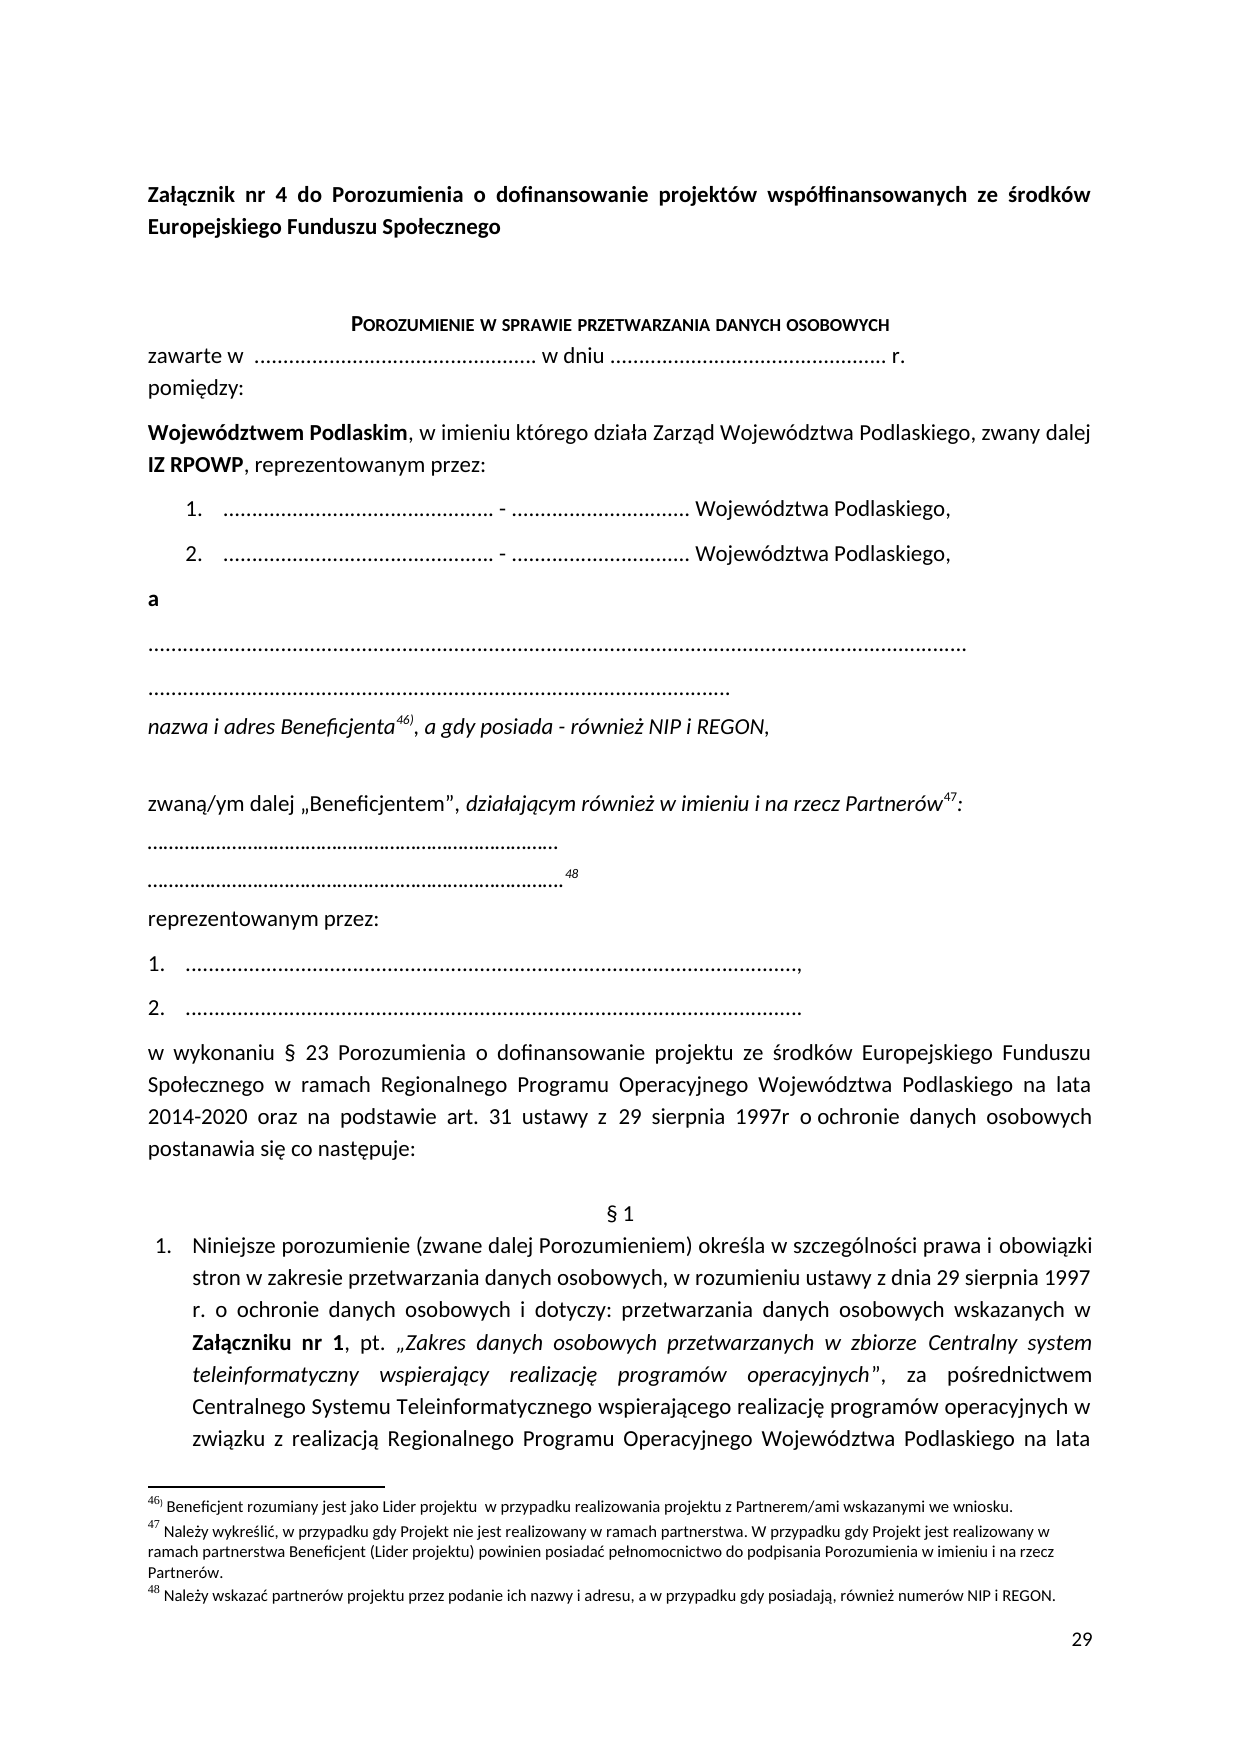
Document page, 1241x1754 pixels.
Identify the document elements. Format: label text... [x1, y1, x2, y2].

text Porozumienie w sprawie przetwarzania danych osobowych [148, 309, 1092, 337]
list ........................................................................................................... [148, 993, 1092, 1021]
list .........................................................................................................., [148, 949, 1092, 977]
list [154, 1231, 1092, 1452]
text ……………………………………………………………………. [148, 866, 1092, 893]
text zwaną/ym dalej „Beneficjentem”, działającym również w imieniu i na rzecz Partnerów: [148, 789, 1092, 817]
text .............................................................................................................................................. [148, 629, 1092, 657]
text nazwa i adres Beneficjenta), a gdy posiada - również NIP i REGON, [148, 712, 1092, 740]
text Załącznik nr 4 do Porozumienia o dofinansowanie projektów współfinansowanych ze środków Europejskiego Funduszu Społecznego [148, 180, 1092, 240]
text a [148, 584, 1092, 612]
text reprezentowanym przez: [148, 904, 1092, 932]
text …………………………………………………………………… [148, 827, 1092, 855]
text Województwem Podlaskim, w imieniu którego działa Zarząd Województwa Podlaskiego, zwany dalej IZ RPOWP, reprezentowanym przez: [148, 418, 1092, 478]
text w wykonaniu § 23 Porozumienia o dofinansowanie projektu ze środków Europejskiego Funduszu Społecznego w ramach Regionalnego Programu Operacyjnego Województwa Podlaskiego na lata 2014-2020 oraz na podstawie art. 31 ustawy z 29 sierpnia 1997r o ochronie danych osobowych postanawia się co następuje: [148, 1038, 1092, 1163]
text § 1 [148, 1199, 1092, 1227]
list ............................................... - ............................... Województwa Podlaskiego, [185, 539, 1092, 567]
text pomiędzy: [148, 373, 1092, 401]
list ............................................... - ............................... Województwa Podlaskiego, [185, 494, 1092, 523]
text zawarte w ................................................. w dniu ................................................ r. [148, 341, 1092, 369]
text ..................................................................................................... [148, 673, 1092, 701]
